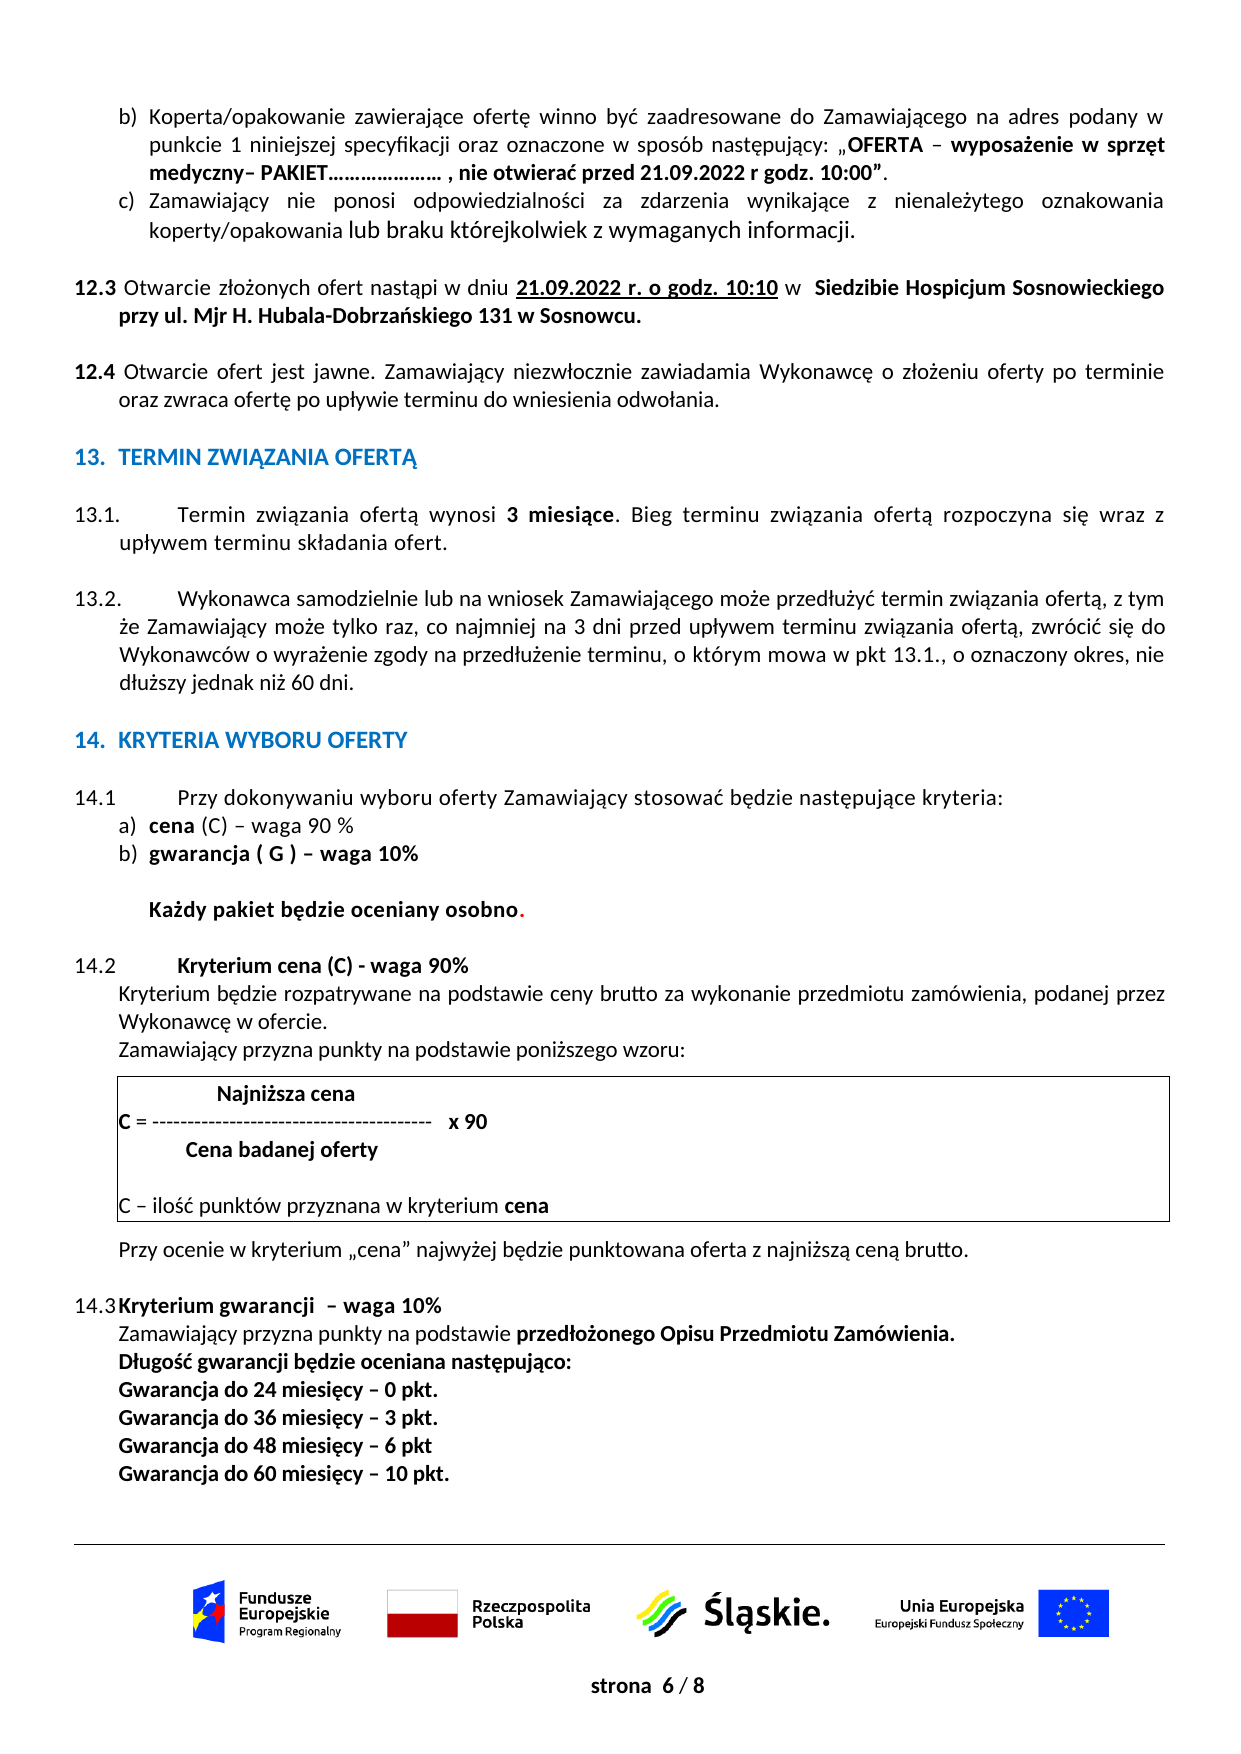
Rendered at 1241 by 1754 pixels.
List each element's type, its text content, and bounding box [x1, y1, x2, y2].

text Gwarancja do 60 miesięcy – 10 pkt. [118, 1459, 1165, 1487]
subtitle KRYTERIA WYBORU OFERTY [74, 724, 1165, 754]
text Zamawiający przyzna punkty na podstawie poniższego wzoru: [118, 1035, 1165, 1063]
text Kryterium będzie rozpatrywane na podstawie ceny brutto za wykonanie przedmiotu zamówienia, podanej przez Wykonawcę w ofercie. [118, 979, 1165, 1035]
list Zamawiający nie ponosi odpowiedzialności za zdarzenia wynikające z nienależytego oznakowania koperty/opakowania lub braku którejkolwiek z wymaganych informacji. [118, 187, 1165, 245]
text Gwarancja do 24 miesięcy – 0 pkt. [118, 1375, 1165, 1403]
list Kryterium gwarancji – waga 10% [74, 1291, 1165, 1319]
text Gwarancja do 36 miesięcy – 3 pkt. [118, 1403, 1165, 1431]
list Przy dokonywaniu wyboru oferty Zamawiający stosować będzie następujące kryteria: [74, 783, 1165, 811]
picture [177, 1565, 1123, 1658]
list Termin związania ofertą wynosi 3 miesiące. Bieg terminu związania ofertą rozpoczyna się wraz z upływem terminu składania ofert. [74, 500, 1165, 556]
list Koperta/opakowanie zawierające ofertę winno być zaadresowane do Zamawiającego na adres podany w punkcie 1 niniejszej specyfikacji oraz oznaczone w sposób następujący: „OFERTA – wyposażenie w sprzęt medyczny– PAKIET………………… , nie otwierać przed 21.09.2022 r godz. 10:00”. [118, 102, 1165, 187]
text Długość gwarancji będzie oceniana następująco: [118, 1347, 1165, 1375]
list gwarancja ( G ) – waga 10% [118, 839, 1165, 867]
list Kryterium cena (C) - waga 90% [74, 951, 1165, 979]
text C = ---------------------------------------- x 90 [118, 1104, 1169, 1132]
text Gwarancja do 48 miesięcy – 6 pkt [118, 1431, 1165, 1459]
text Każdy pakiet będzie oceniany osobno. [149, 895, 1165, 923]
text Najniższa cena [118, 1077, 1169, 1104]
text Cena badanej oferty [118, 1132, 1169, 1163]
list cena (C) – waga 90 % [118, 811, 1165, 839]
text Przy ocenie w kryterium „cena” najwyżej będzie punktowana oferta z najniższą ceną brutto. [118, 1235, 1165, 1263]
list Wykonawca samodzielnie lub na wniosek Zamawiającego może przedłużyć termin związania ofertą, z tym że Zamawiający może tylko raz, co najmniej na 3 dni przed upływem terminu związania ofertą, zwrócić się do Wykonawców o wyrażenie zgody na przedłużenie terminu, o którym mowa w pkt 13.1., o oznaczony okres, nie dłuższy jednak niż 60 dni. [74, 584, 1165, 696]
text 12.3 Otwarcie złożonych ofert nastąpi w dniu 21.09.2022 r. o godz. 10:10 w Siedzibie Hospicjum Sosnowieckiego przy ul. Mjr H. Hubala-Dobrzańskiego 131 w Sosnowcu. [74, 273, 1165, 329]
text 12.4 Otwarcie ofert jest jawne. Zamawiający niezwłocznie zawiadamia Wykonawcę o złożeniu oferty po terminie oraz zwraca ofertę po upływie terminu do wniesienia odwołania. [74, 357, 1165, 413]
text C – ilość punktów przyznana w kryterium cena [118, 1188, 1169, 1221]
text Zamawiający przyzna punkty na podstawie przedłożonego Opisu Przedmiotu Zamówienia. [118, 1319, 1165, 1347]
subtitle TERMIN ZWIĄZANIA OFERTĄ [74, 441, 1165, 472]
